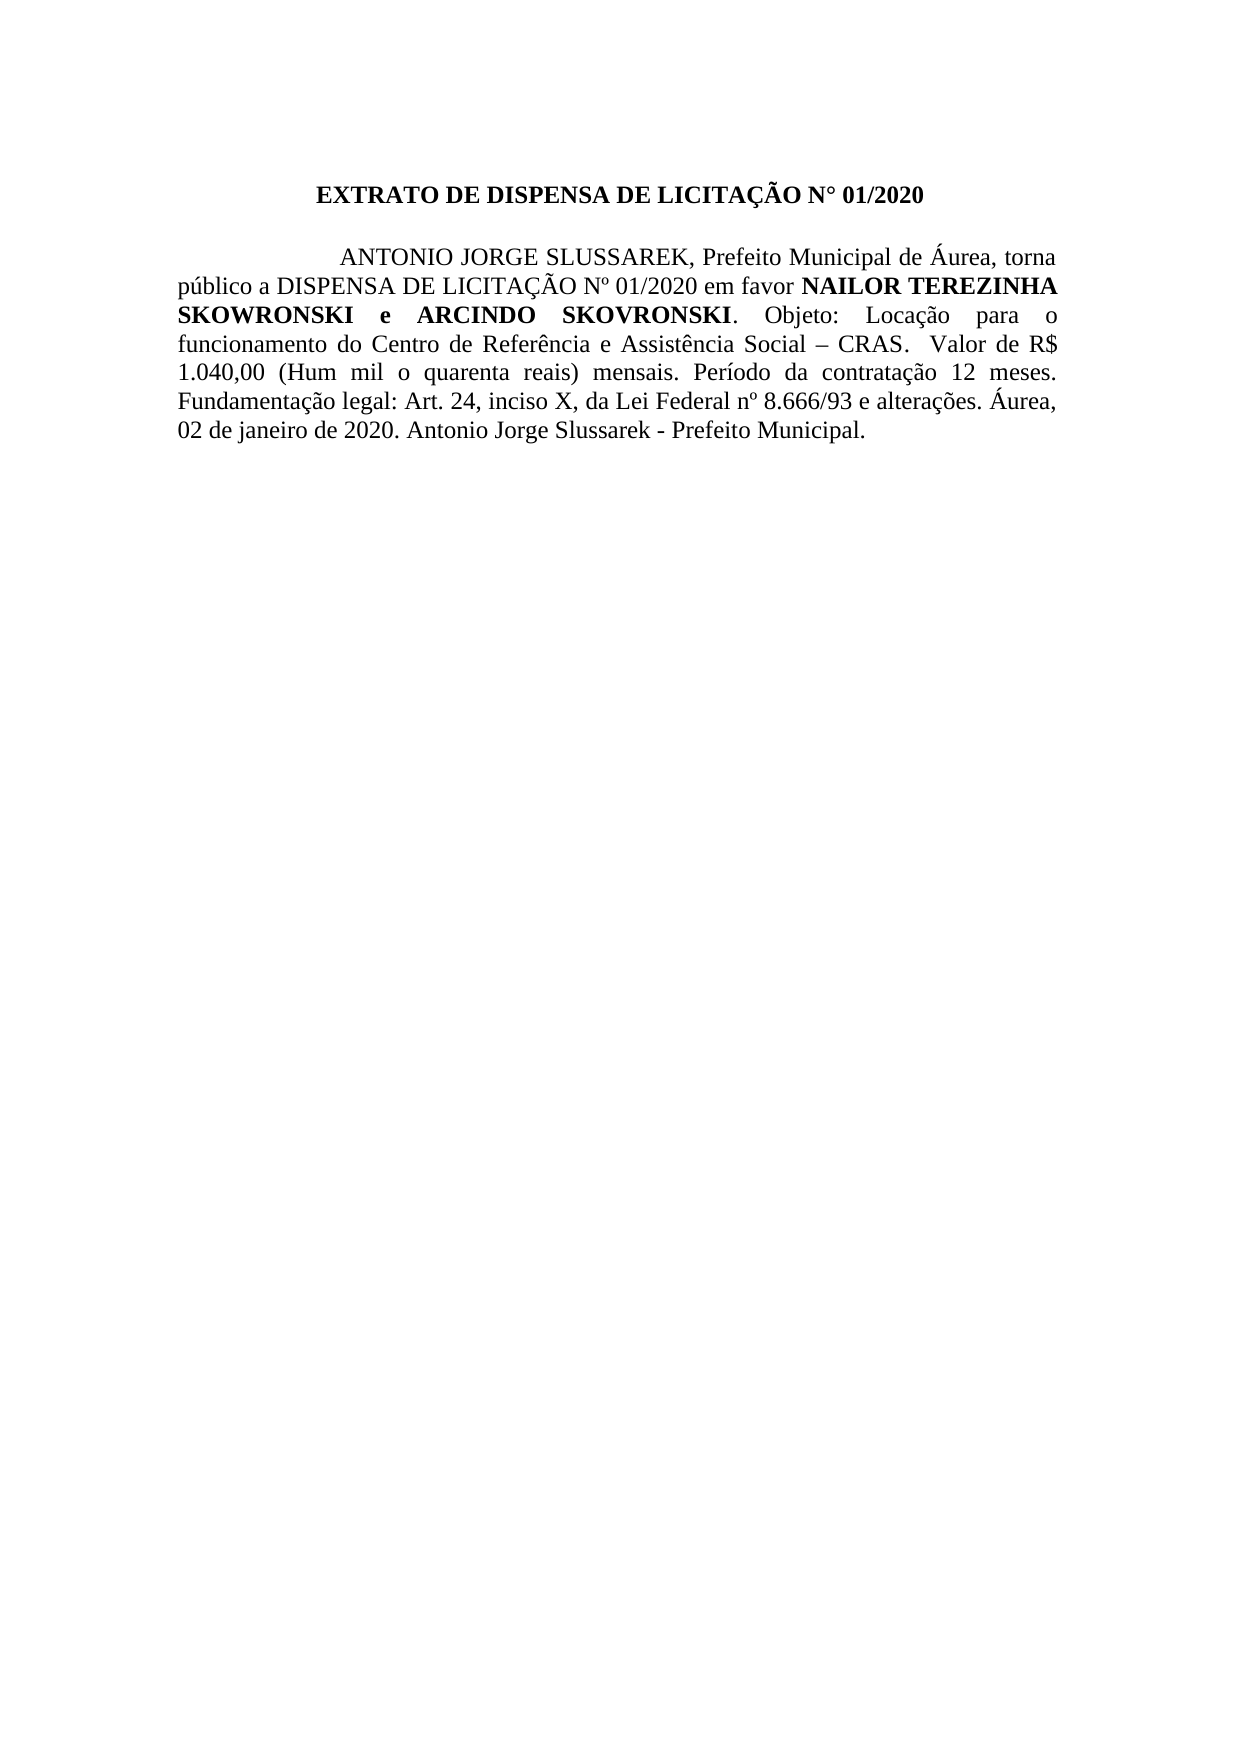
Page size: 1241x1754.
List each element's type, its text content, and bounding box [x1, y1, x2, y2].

subtitle EXTRATO DE DISPENSA DE LICITAÇÃO N° 01/2020 [177, 181, 1063, 209]
text ANTONIO JORGE SLUSSAREK, Prefeito Municipal de Áurea, torna público a DISPENSA DE LICITAÇÃO Nº 01/2020 em favor NAILOR TEREZINHA SKOWRONSKI e ARCINDO SKOVRONSKI. Objeto: Locação para o funcionamento do Centro de Referência e Assistência Social – CRAS. Valor de R$ 1.040,00 (Hum mil o quarenta reais) mensais. Período da contratação 12 meses. Fundamentação legal: Art. 24, inciso X, da Lei Federal nº 8.666/93 e alterações. Áurea, 02 de janeiro de 2020. Antonio Jorge Slussarek - Prefeito Municipal. [177, 242, 1058, 444]
